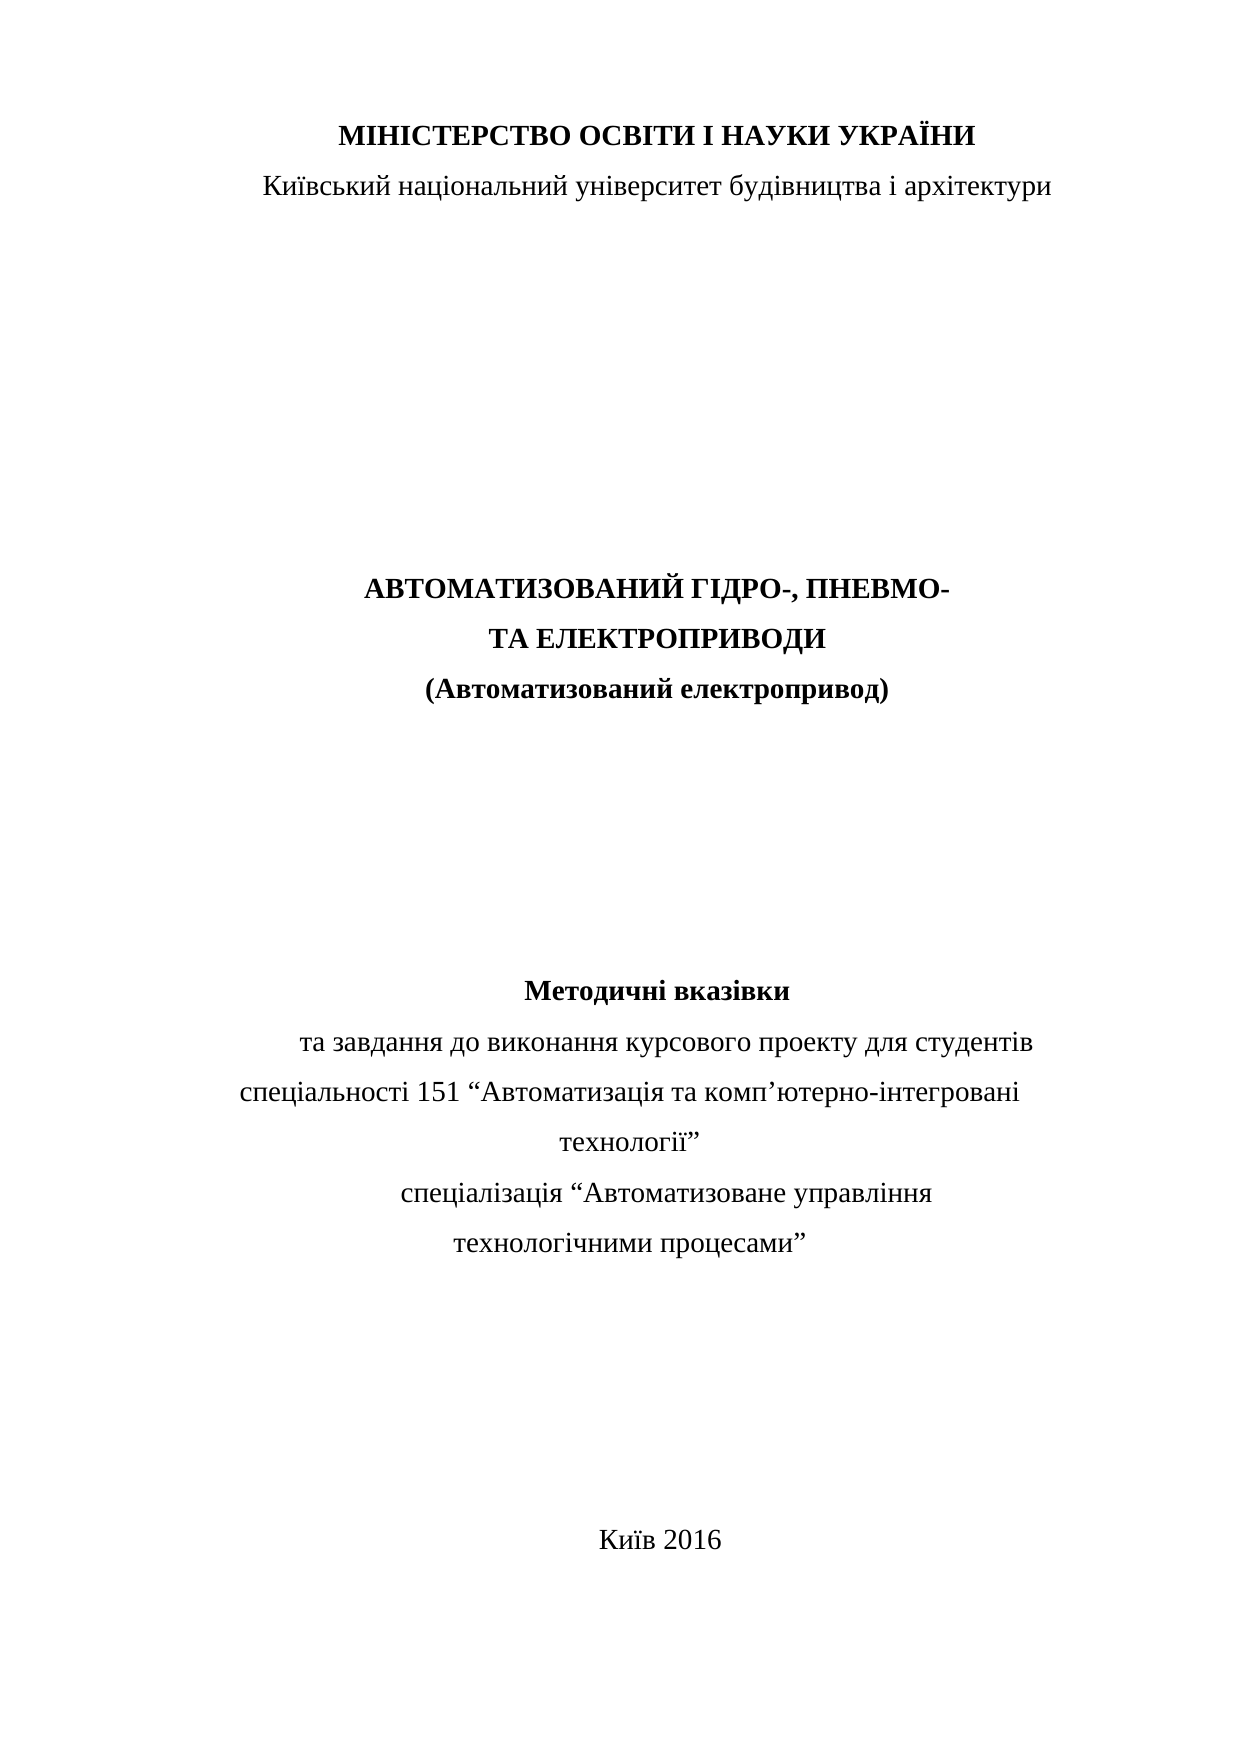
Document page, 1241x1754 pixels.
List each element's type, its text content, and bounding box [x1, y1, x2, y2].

text Київ 2016 [148, 1522, 1098, 1556]
text та завдання до виконання курсового проекту для студентів спеціальності 151 “Автоматизація та комп’ютерно-інтегровані технології” [223, 1024, 1036, 1158]
text Київський національний університет будівництва і архітектури [133, 168, 1107, 202]
text та електроприводи [148, 621, 1092, 655]
title Міністерство освіти і науки України [148, 118, 1092, 152]
text Методичні вказівки [148, 973, 1092, 1007]
text спеціалізація “Автоматизоване управління технологічними процесами” [223, 1175, 1036, 1258]
text (Автоматизований електропривод) [148, 672, 1092, 705]
text Автоматизований гідро-, пневмо- [148, 571, 1092, 604]
